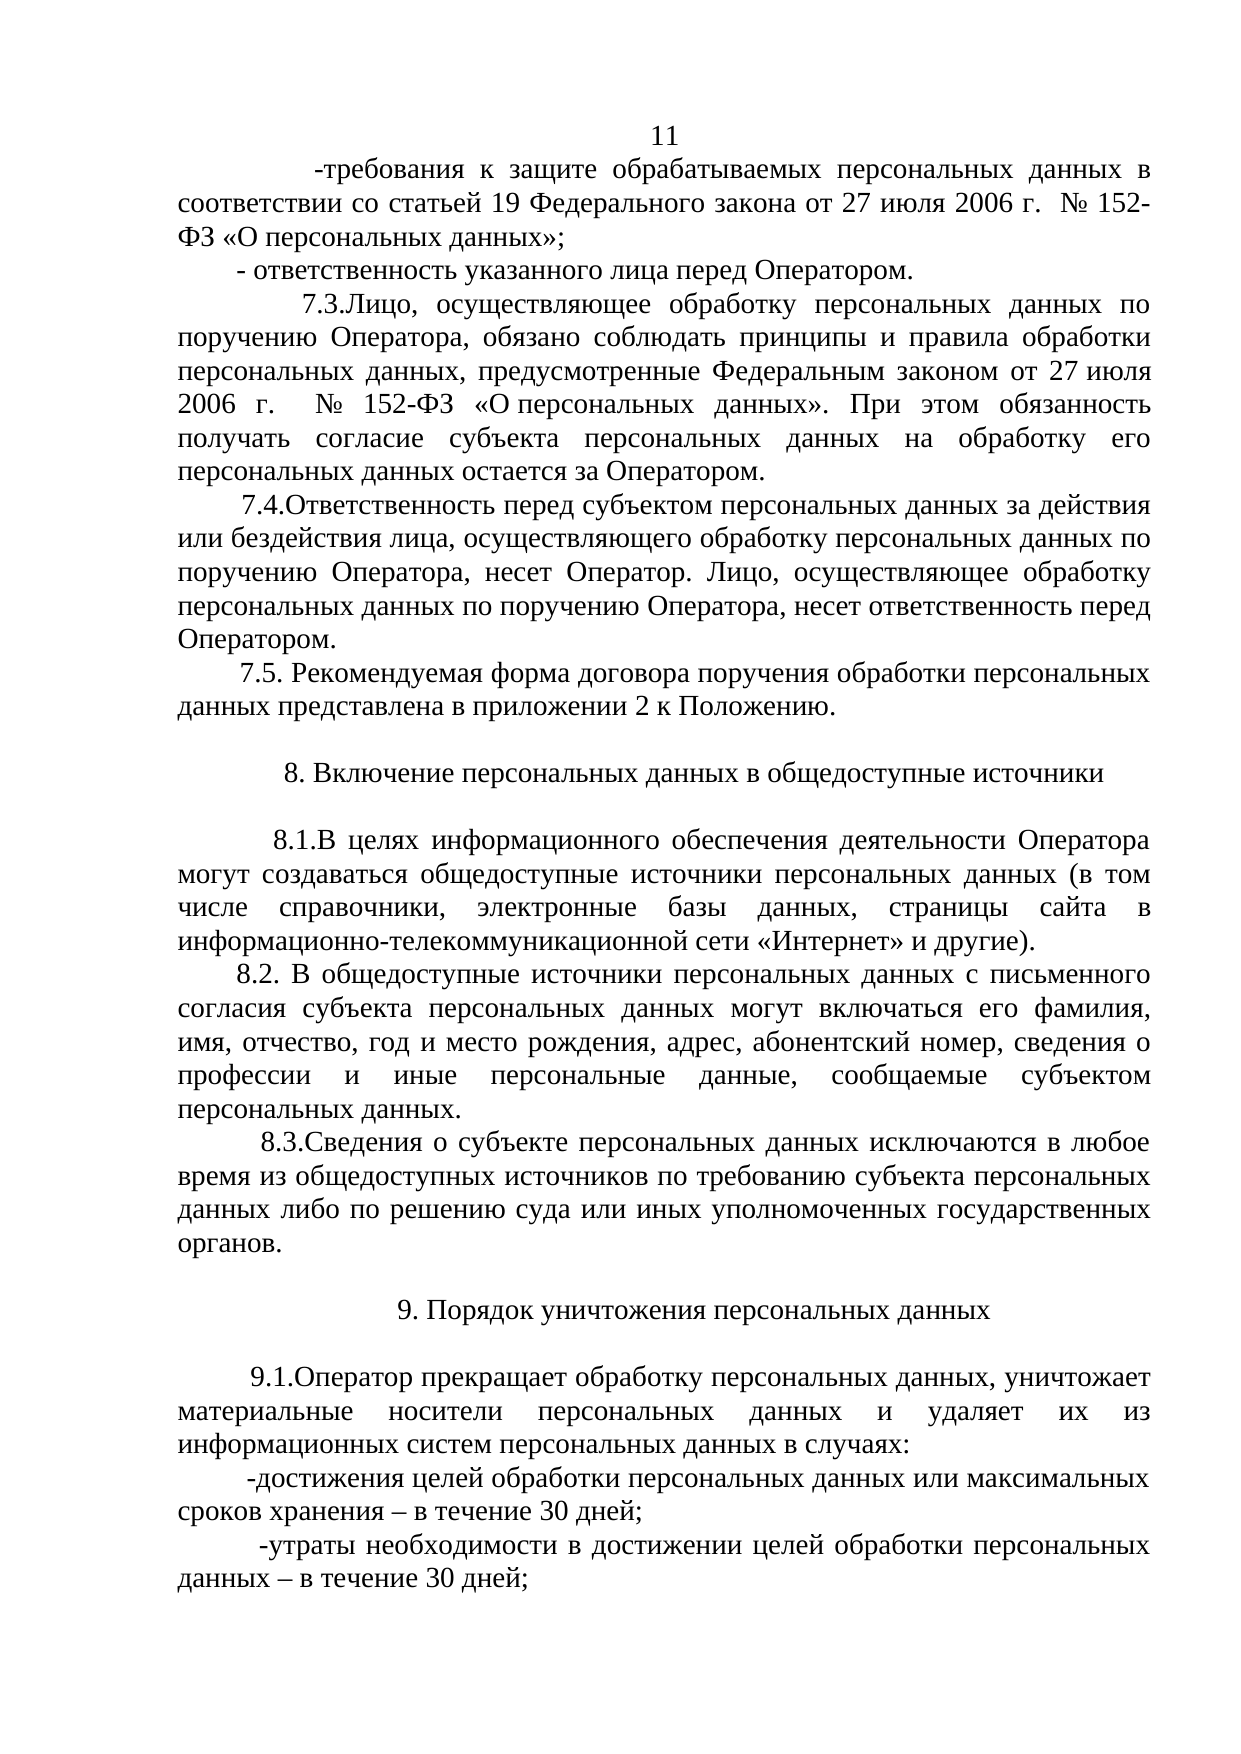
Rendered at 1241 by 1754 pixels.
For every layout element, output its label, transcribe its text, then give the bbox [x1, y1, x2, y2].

text 9.1.Оператор прекращает обработку персональных данных, уничтожает материальные носители персональных данных и удаляет их из информационных систем персональных данных в случаях: [177, 1359, 1152, 1460]
text -утраты необходимости в достижении целей обработки персональных данных – в течение 30 дней; [177, 1527, 1152, 1594]
text 7.4.Ответственность перед субъектом персональных данных за действия или бездействия лица, осуществляющего обработку персональных данных по поручению Оператора, несет Оператор. Лицо, осуществляющее обработку персональных данных по поручению Оператора, несет ответственность перед Оператором. [177, 487, 1152, 655]
text 8.3.Сведения о субъекте персональных данных исключаются в любое время из общедоступных источников по требованию субъекта персональных данных либо по решению суда или иных уполномоченных государственных органов. [177, 1124, 1152, 1258]
text 7.5. Рекомендуемая форма договора поручения обработки персональных данных представлена в приложении 2 к Положению. [177, 655, 1152, 722]
text - ответственность указанного лица перед Оператором. [207, 252, 1152, 286]
text 8. Включение персональных данных в общедоступные источники [207, 755, 1152, 789]
text 11 [177, 118, 1152, 152]
text 9. Порядок уничтожения персональных данных [207, 1292, 1152, 1326]
text 8.2. В общедоступные источники персональных данных с письменного согласия субъекта персональных данных могут включаться его фамилия, имя, отчество, год и место рождения, адрес, абонентский номер, сведения о профессии и иные персональные данные, сообщаемые субъектом персональных данных. [177, 957, 1152, 1124]
text 7.3.Лицо, осуществляющее обработку персональных данных по поручению Оператора, обязано соблюдать принципы и правила обработки персональных данных, предусмотренные Федеральным законом от 27 июля 2006 г. № 152-ФЗ «О персональных данных». При этом обязанность получать согласие субъекта персональных данных на обработку его персональных данных остается за Оператором. [177, 286, 1152, 487]
text -требования к защите обрабатываемых персональных данных в соответствии со статьей 19 Федерального закона от 27 июля 2006 г. № 152-ФЗ «О персональных данных»; [177, 152, 1152, 252]
text 8.1.В целях информационного обеспечения деятельности Оператора могут создаваться общедоступные источники персональных данных (в том числе справочники, электронные базы данных, страницы сайта в информационно-телекоммуникационной сети «Интернет» и другие). [177, 822, 1152, 957]
text -достижения целей обработки персональных данных или максимальных сроков хранения – в течение 30 дней; [177, 1460, 1152, 1527]
